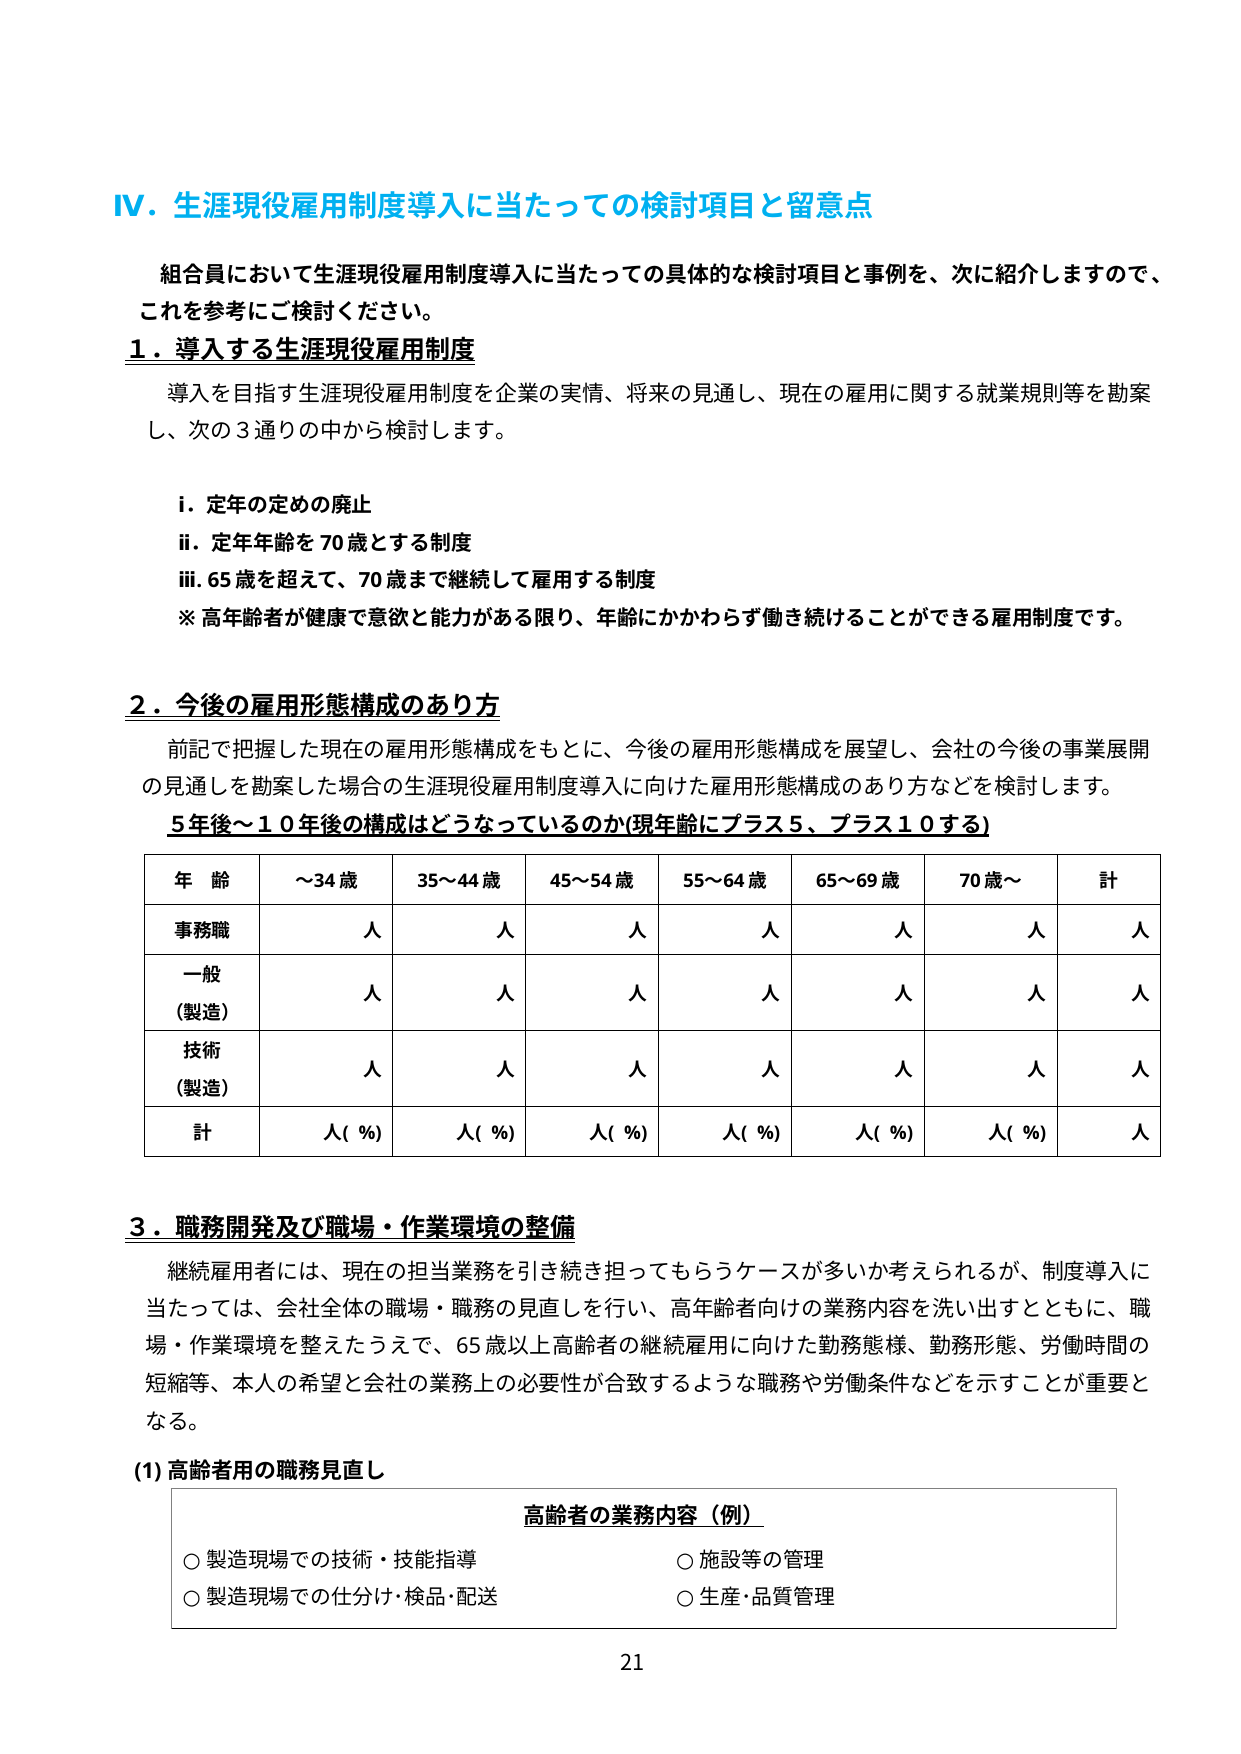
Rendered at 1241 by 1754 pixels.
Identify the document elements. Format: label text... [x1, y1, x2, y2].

table_header 70歳～ [925, 855, 1057, 904]
table_cell 人 [659, 905, 791, 954]
table_cell 人( %) [925, 1107, 1057, 1156]
table_cell 人 [1058, 955, 1160, 1030]
table_cell 人 [526, 905, 658, 954]
table_cell 人 [393, 955, 525, 1030]
text ⅲ. 65歳を超えて、70歳まで継続して雇用する制度 [178, 560, 1152, 598]
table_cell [644, 1539, 1116, 1628]
table_header 45～54歳 [526, 855, 658, 904]
table_cell 一般 （製造） [145, 955, 259, 1030]
table_cell 人 [659, 1031, 791, 1106]
text １．導入する生涯現役雇用制度 [112, 329, 1152, 366]
text ２．今後の雇用形態構成のあり方 [112, 685, 1152, 723]
text ⅰ．定年の定めの廃止 [178, 485, 1152, 523]
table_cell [172, 1539, 644, 1628]
table_cell 人( %) [260, 1107, 392, 1156]
table_header 高齢者の業務内容（例） [172, 1489, 1116, 1539]
table_cell 人 [1058, 1031, 1160, 1106]
table_cell 人( %) [659, 1107, 791, 1156]
table_cell 人( %) [393, 1107, 525, 1156]
text Ⅳ．生涯現役雇用制度導入に当たっての検討項目と留意点 [112, 166, 1152, 241]
table_cell 人 [659, 955, 791, 1030]
table_cell 人 [260, 905, 392, 954]
table_cell 人 [925, 905, 1057, 954]
table_cell 人 [393, 1031, 525, 1106]
table_cell 人 [260, 955, 392, 1030]
table_cell 技術 （製造） [145, 1031, 259, 1106]
table_cell 人 [792, 905, 924, 954]
table_cell 人( %) [526, 1107, 658, 1156]
table_cell 人 [526, 955, 658, 1030]
text 継続雇用者には、現在の担当業務を引き続き担ってもらうケースが多いか考えられるが、制度導入に当たっては、会社全体の職場・職務の見直しを行い、高年齢者向けの業務内容を洗い出すとともに、職場・作業環境を整えたうえで、65歳以上高齢者の継続雇用に向けた勤務態様、勤務形態、労働時間の短縮等、本人の希望と会社の業務上の必要性が合致するような職務や労働条件などを示すことが重要となる。 [145, 1251, 1152, 1438]
text ※ 高年齢者が健康で意欲と能力がある限り、年齢にかかわらず働き続けることができる雇用制度です。 [178, 598, 1152, 635]
table_cell 事務職 [145, 905, 259, 954]
text 導入を目指す生涯現役雇用制度を企業の実情、将来の見通し、現在の雇用に関する就業規則等を勘案し、次の３通りの中から検討します。 [145, 373, 1152, 448]
table_cell 計 [145, 1107, 259, 1156]
text 前記で把握した現在の雇用形態構成をもとに、今後の雇用形態構成を展望し、会社の今後の事業展開の見通しを勘案した場合の生涯現役雇用制度導入に向けた雇用形態構成のあり方などを検討します。 [123, 729, 1152, 804]
table_cell 人 [925, 1031, 1057, 1106]
table_cell 人( %) [792, 1107, 924, 1156]
table_header 65～69歳 [792, 855, 924, 904]
table_header ～34歳 [260, 855, 392, 904]
table_cell 人 [1058, 905, 1160, 954]
table_header 計 [1058, 855, 1160, 904]
table_cell 人 [792, 955, 924, 1030]
table_cell 人 [526, 1031, 658, 1106]
table_header 年 齢 [145, 855, 259, 904]
table_header 55～64歳 [659, 855, 791, 904]
table_cell 人 [925, 955, 1057, 1030]
text 組合員において生涯現役雇用制度導入に当たっての具体的な検討項目と事例を、次に紹介しますので、これを参考にご検討ください。 [138, 254, 1152, 329]
table_header 35～44歳 [393, 855, 525, 904]
table_cell 人 [393, 905, 525, 954]
table_cell 人 [792, 1031, 924, 1106]
table_cell 人 [260, 1031, 392, 1106]
text (1) 高齢者用の職務見直し [134, 1451, 1152, 1488]
text ５年後～１０年後の構成はどうなっているのか(現年齢にプラス５、プラス１０する) [123, 804, 1152, 841]
text ⅱ．定年年齢を70歳とする制度 [178, 523, 1152, 560]
table_cell 人 [1058, 1107, 1160, 1156]
text ３．職務開発及び職場・作業環境の整備 [112, 1207, 1152, 1244]
